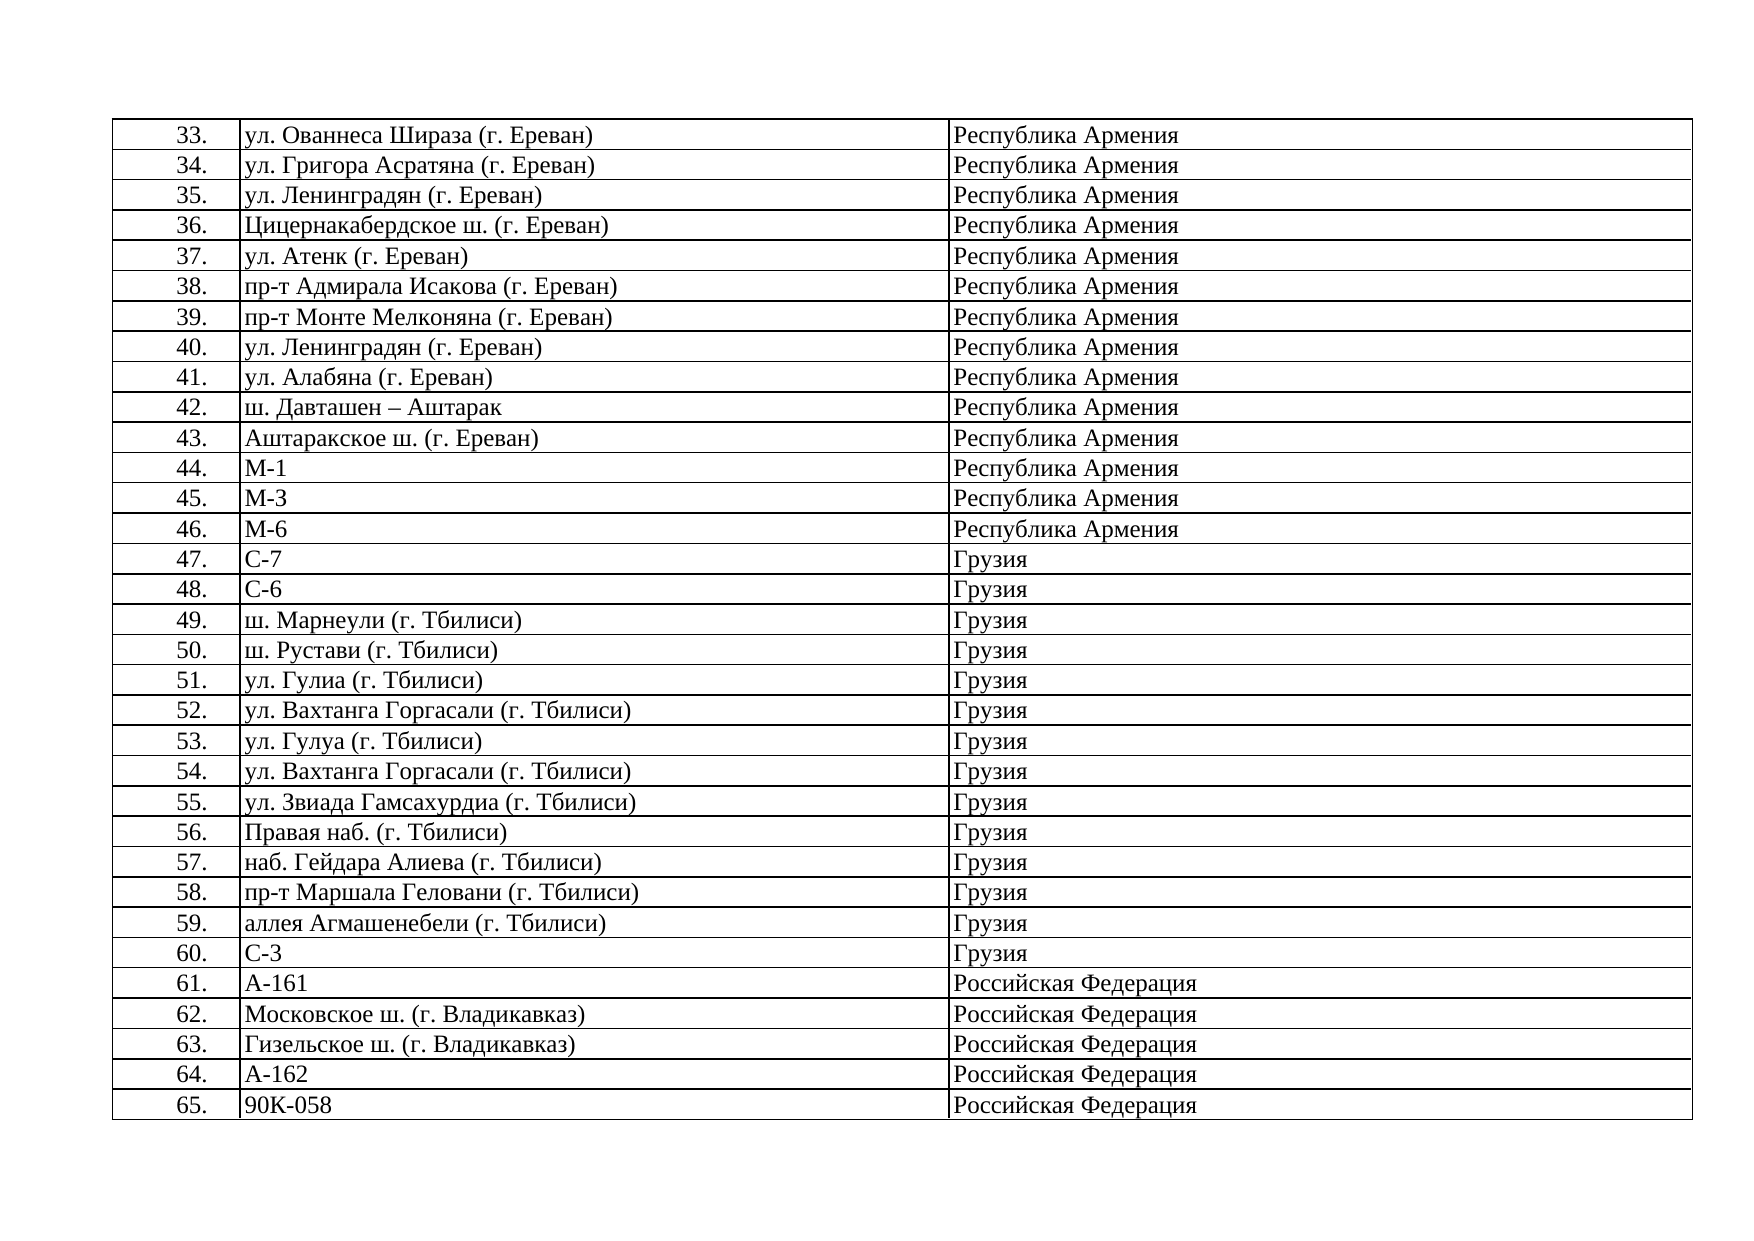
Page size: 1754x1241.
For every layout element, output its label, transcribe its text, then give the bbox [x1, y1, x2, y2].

table_cell ул. Вахтанга Горгасали (г. Тбилиси) [241, 756, 948, 785]
table_cell Республика Армения [950, 421, 1692, 452]
table_cell [113, 362, 239, 391]
table_cell [113, 878, 239, 906]
table_cell ул. Ованнеса Шираза (г. Ереван) [241, 120, 948, 148]
table_cell ш. Давташен – Аштарак [241, 393, 948, 421]
table_cell Грузия [950, 906, 1692, 937]
table_cell [113, 999, 239, 1027]
table_cell Грузия [950, 815, 1692, 846]
table_cell Российская Федерация [950, 967, 1692, 997]
table_cell [113, 453, 239, 482]
table_cell [113, 120, 239, 148]
table_cell 90К-058 [241, 1090, 948, 1118]
table_cell Республика Армения [950, 330, 1692, 361]
table_cell ул. Атенк (г. Ереван) [241, 241, 948, 270]
table_cell Грузия [950, 603, 1692, 633]
table_cell Грузия [950, 785, 1692, 815]
table_cell Правая наб. (г. Тбилиси) [241, 817, 948, 846]
table_cell [113, 1090, 239, 1118]
table_cell [113, 211, 239, 239]
table_cell [113, 544, 239, 573]
table_cell Республика Армения [950, 361, 1692, 391]
table_cell Республика Армения [950, 452, 1692, 482]
table_cell наб. Гейдара Алиева (г. Тбилиси) [241, 847, 948, 876]
table_cell Московское ш. (г. Владикавказ) [241, 999, 948, 1027]
table_cell М-1 [241, 453, 948, 482]
table_cell Грузия [950, 724, 1692, 755]
table_cell [113, 605, 239, 633]
table_cell Грузия [950, 573, 1692, 603]
table_cell пр-т Монте Мелконяна (г. Ереван) [241, 302, 948, 330]
table_cell Российская Федерация [950, 1058, 1692, 1088]
table_cell Республика Армения [950, 391, 1692, 421]
table_cell ул. Ленинградян (г. Ереван) [241, 332, 948, 361]
table_cell ул. Гулуа (г. Тбилиси) [241, 726, 948, 755]
table_cell [113, 150, 239, 179]
table_cell М-6 [241, 514, 948, 542]
table_cell [113, 847, 239, 876]
table_cell Аштаракское ш. (г. Ереван) [241, 423, 948, 452]
table_cell Грузия [950, 876, 1692, 906]
table_cell Республика Армения [950, 120, 1692, 148]
table_cell [113, 241, 239, 270]
table_cell [113, 665, 239, 694]
table_cell Грузия [950, 634, 1692, 664]
table_cell ул. Алабяна (г. Ереван) [241, 362, 948, 391]
table_cell [113, 393, 239, 421]
table_cell [113, 423, 239, 452]
table_cell [113, 756, 239, 785]
table_cell [113, 908, 239, 937]
table_cell Республика Армения [950, 149, 1692, 179]
table_cell Гизельское ш. (г. Владикавказ) [241, 1029, 948, 1058]
table_cell аллея Агмашенебели (г. Тбилиси) [241, 908, 948, 937]
table_cell пр-т Адмирала Исакова (г. Ереван) [241, 271, 948, 300]
table_cell Республика Армения [950, 209, 1692, 239]
table_cell С-7 [241, 544, 948, 573]
table_cell [113, 817, 239, 846]
table_cell Грузия [950, 755, 1692, 785]
table_cell Республика Армения [950, 239, 1692, 270]
table_cell [113, 696, 239, 724]
table_cell Цицернакабердское ш. (г. Ереван) [241, 211, 948, 239]
table_cell Грузия [950, 694, 1692, 724]
table_cell ул. Гулиа (г. Тбилиси) [241, 665, 948, 694]
table_cell М-З [241, 483, 948, 512]
table_cell [113, 483, 239, 512]
table_cell А-161 [241, 968, 948, 997]
table_cell [113, 514, 239, 542]
table_cell С-3 [241, 938, 948, 967]
table_cell [113, 726, 239, 755]
table_cell Республика Армения [950, 300, 1692, 330]
table_cell Республика Армения [950, 179, 1692, 209]
table_cell [113, 180, 239, 209]
table_cell [113, 787, 239, 815]
table_cell ул. Ленинградян (г. Ереван) [241, 180, 948, 209]
table_cell [113, 968, 239, 997]
table_cell Российская Федерация [950, 1028, 1692, 1058]
table_cell А-162 [241, 1060, 948, 1088]
table_cell Грузия [950, 664, 1692, 694]
table_cell [113, 271, 239, 300]
table_cell Российская Федерация [950, 997, 1692, 1027]
table_cell Республика Армения [950, 482, 1692, 512]
table_cell [113, 938, 239, 967]
table_cell ул. Григора Асратяна (г. Ереван) [241, 150, 948, 179]
table_cell Республика Армения [950, 270, 1692, 300]
table_cell [113, 575, 239, 603]
table_cell ул. Звиада Гамсахурдиа (г. Тбилиси) [241, 787, 948, 815]
table_cell ул. Вахтанга Горгасали (г. Тбилиси) [241, 696, 948, 724]
table_cell Грузия [950, 937, 1692, 967]
table_cell [113, 1029, 239, 1058]
table_cell Грузия [950, 543, 1692, 573]
table_cell Республика Армения [950, 512, 1692, 542]
table_cell ш. Марнеули (г. Тбилиси) [241, 605, 948, 633]
table_cell [113, 1060, 239, 1088]
table_cell пр-т Маршала Геловани (г. Тбилиси) [241, 878, 948, 906]
table_cell Грузия [950, 846, 1692, 876]
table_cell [950, 1088, 1692, 1118]
table_cell [113, 332, 239, 361]
table_cell [113, 635, 239, 664]
table_cell ш. Рустави (г. Тбилиси) [241, 635, 948, 664]
table_cell С-6 [241, 575, 948, 603]
table_cell [113, 302, 239, 330]
